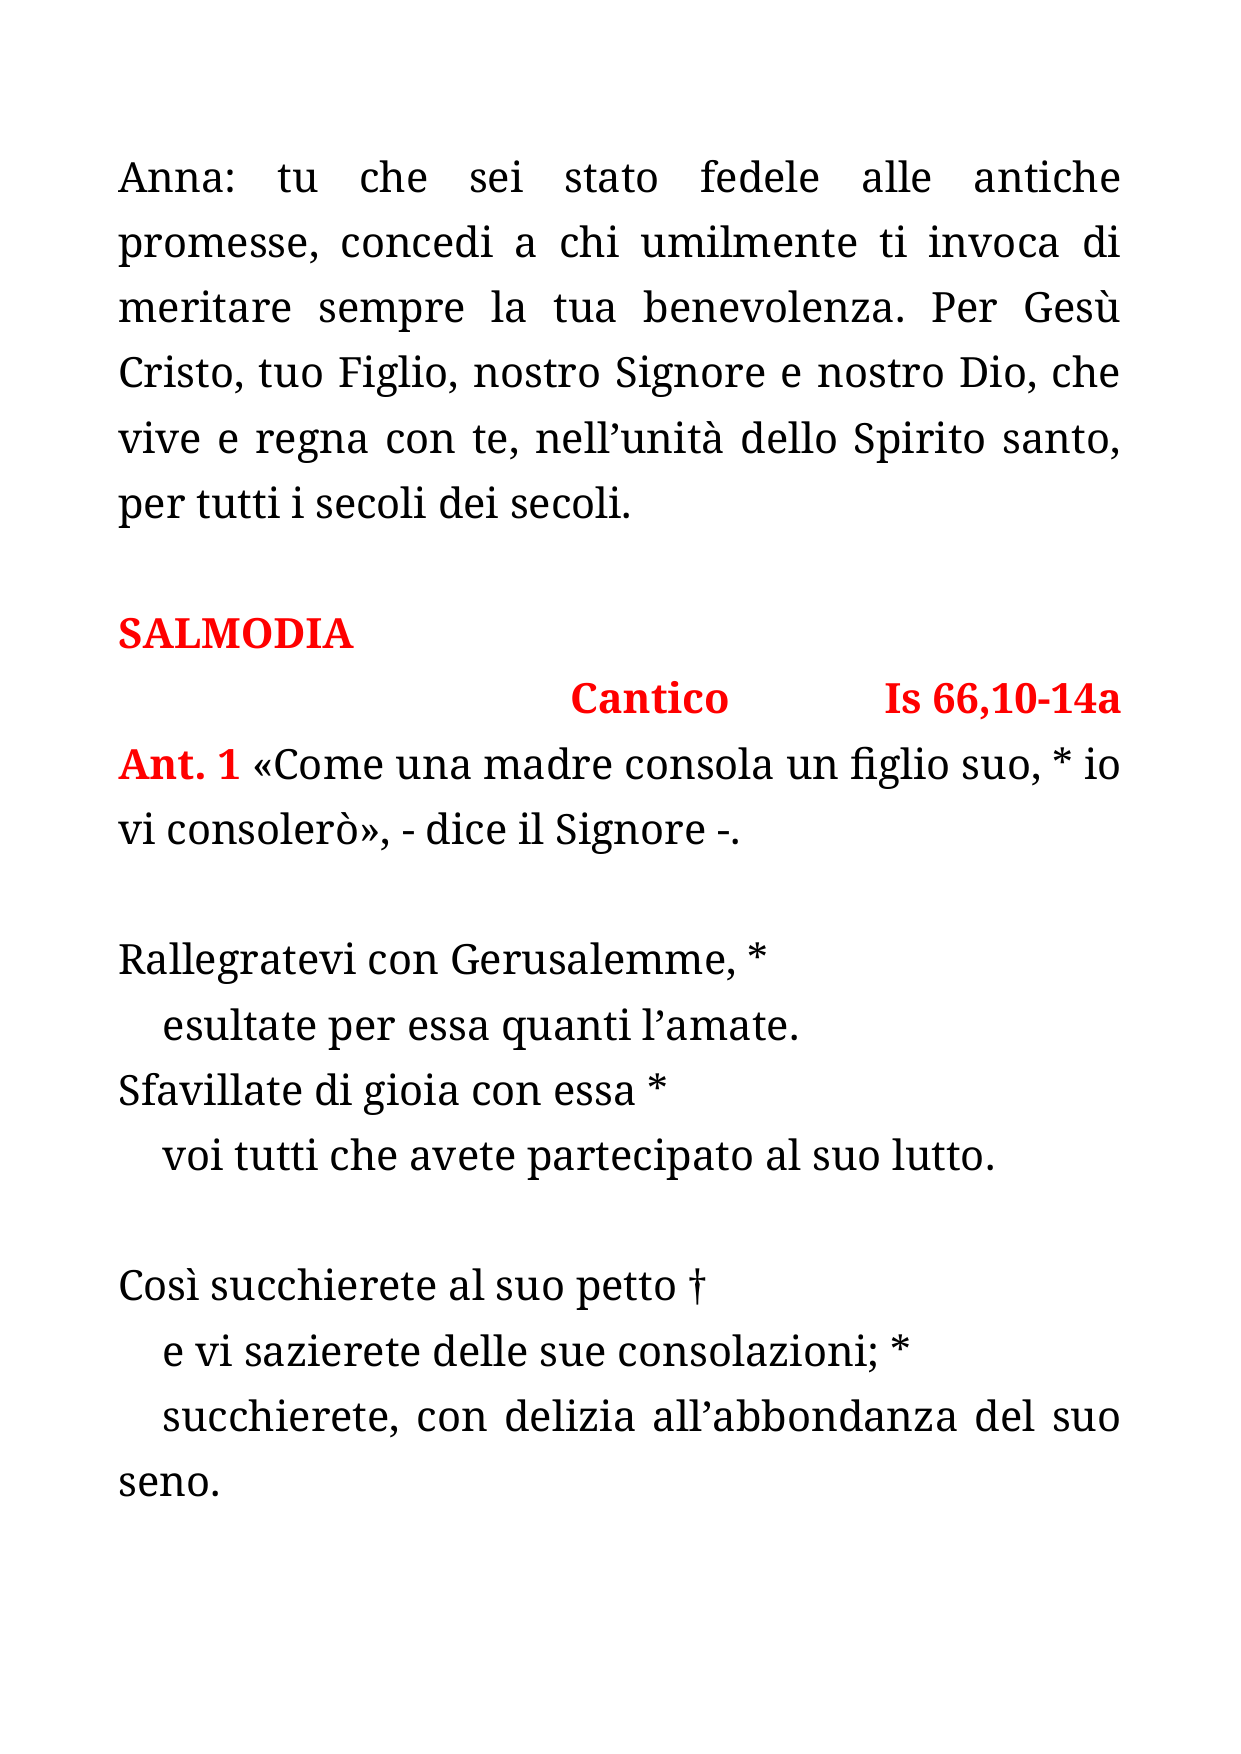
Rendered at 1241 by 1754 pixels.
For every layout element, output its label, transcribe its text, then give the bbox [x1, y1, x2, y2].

text Così succhierete al suo petto † [118, 1256, 1122, 1313]
text esultate per essa quanti l’amate. [118, 995, 1122, 1052]
text Ant. 1 «Come una madre consola un figlio suo, * io vi consolerò», - dice il Signore -. [118, 734, 1122, 856]
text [118, 148, 1122, 530]
text succhierete, con delizia all’abbondanza del suo seno. [118, 1387, 1122, 1508]
text Rallegratevi con Gerusalemme, * [118, 930, 1122, 987]
text Cantico Is 66,10-14a [118, 669, 1122, 726]
text voi tutti che avete partecipato al suo lutto. [118, 1126, 1122, 1182]
text e vi sazierete delle sue consolazioni; * [118, 1321, 1122, 1378]
text SALMODIA [118, 604, 1122, 661]
text Sfavillate di gioia con essa * [118, 1061, 1122, 1117]
